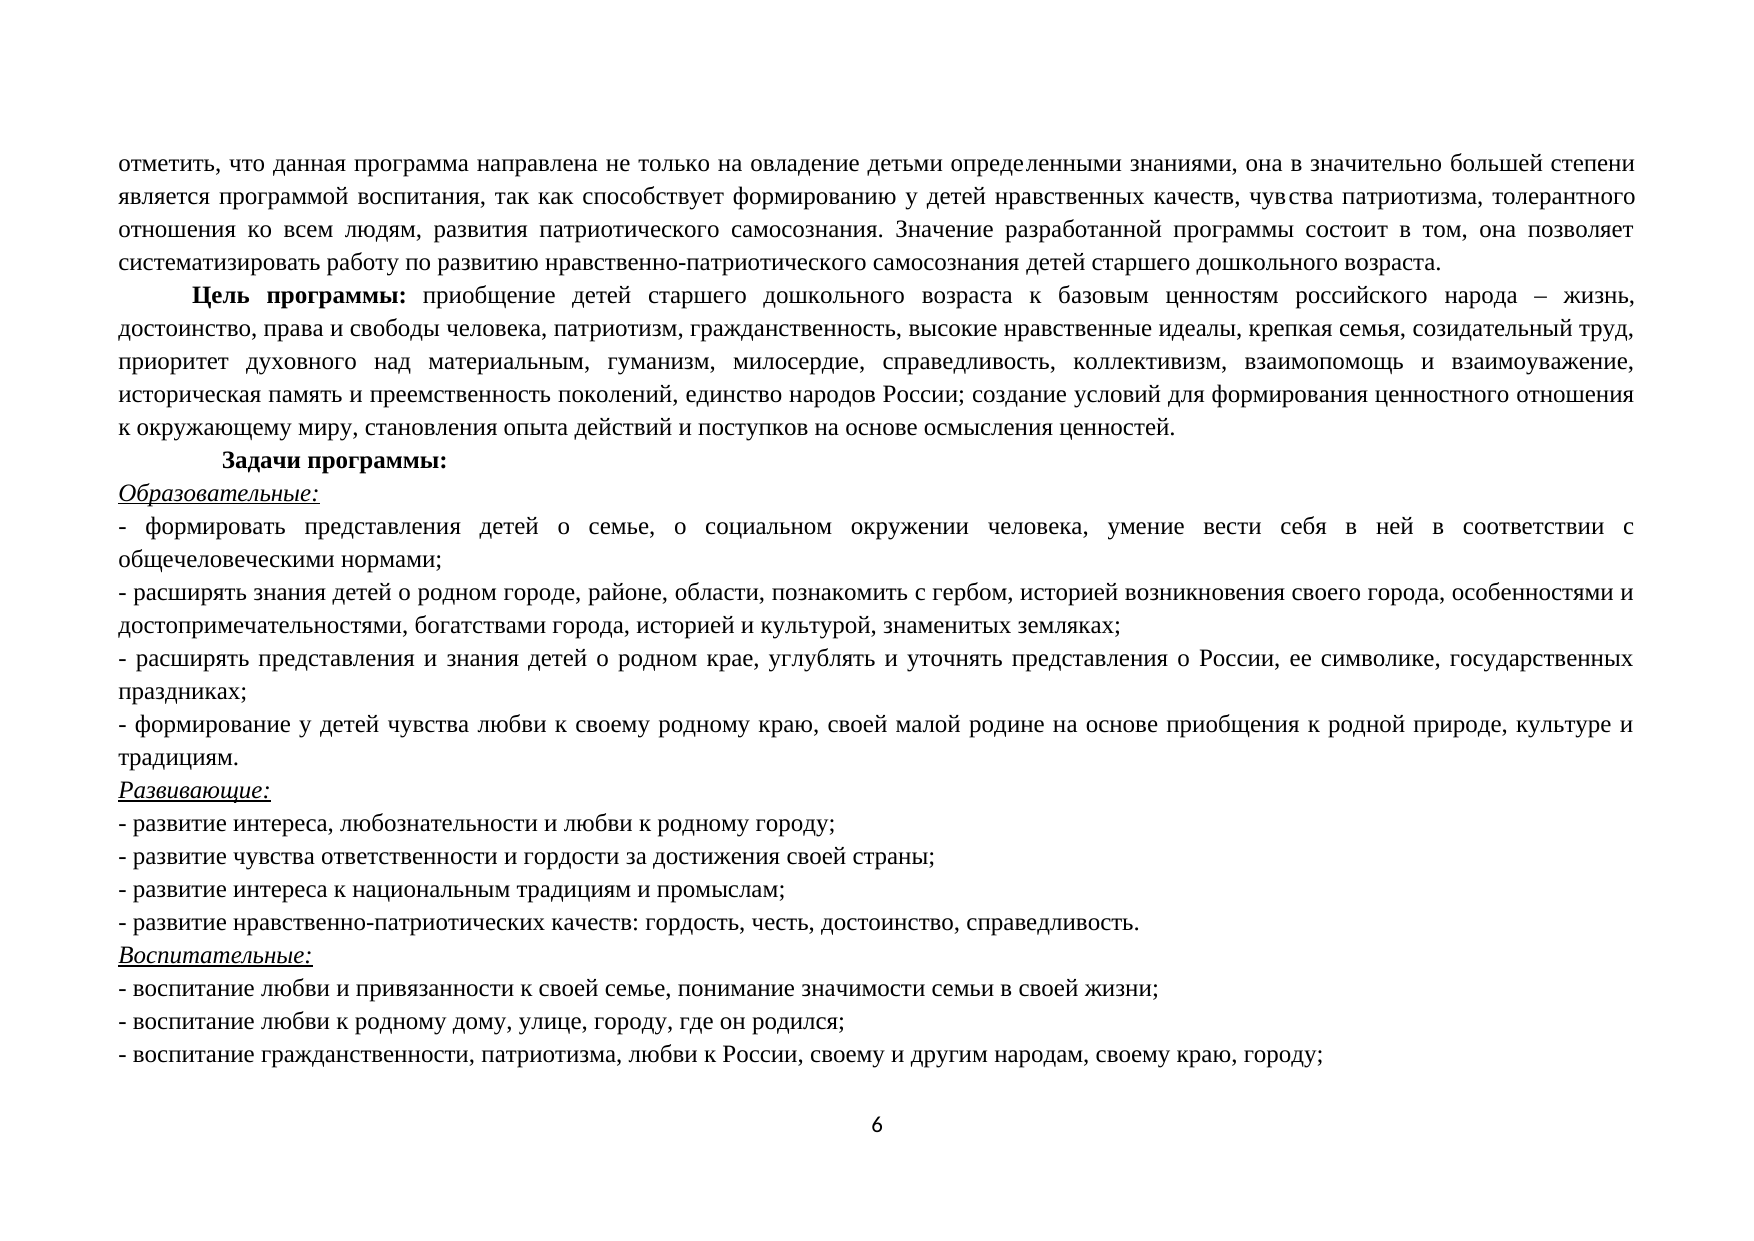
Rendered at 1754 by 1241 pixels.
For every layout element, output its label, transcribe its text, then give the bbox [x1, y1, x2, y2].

text - расширять знания детей о родном городе, районе, области, познакомить с гербом, историей возникновения своего города, особенностями и достопримечательностями, богатствами города, историей и культурой, знаменитых земляках; [118, 577, 1636, 639]
text Образовательные: [118, 478, 1636, 507]
text Цель программы: приобщение детей старшего дошкольного возраста к базовым ценностям российского народа – жизнь, достоинство, права и свободы человека, патриотизм, гражданственность, высокие нравственные идеалы, крепкая семья, созидательный труд, приоритет духовного над материальным, гуманизм, милосердие, справедливость, коллективизм, взаимопомощь и взаимоуважение, историческая память и преемственность поколений, единство народов России; создание условий для формирования ценностного отношения к окружающему миру, становления опыта действий и поступков на основе осмысления ценностей. [118, 280, 1636, 441]
text - развитие чувства ответственности и гордости за достижения своей страны; [118, 841, 1636, 870]
text - развитие интереса к национальным традициям и промыслам; [118, 874, 1636, 903]
text - развитие интереса, любознательности и любви к родному городу; [118, 808, 1636, 837]
text - воспитание гражданственности, патриотизма, любви к России, своему и другим народам, своему краю, городу; [118, 1039, 1636, 1068]
text Развивающие: [118, 775, 1636, 804]
text - формировать представления детей о семье, о социальном окружении человека, умение вести себя в ней в соответствии с общечеловеческими нормами; [118, 511, 1636, 573]
text - воспитание любви к родному дому, улице, городу, где он родился; [118, 1006, 1636, 1035]
text - расширять представления и знания детей о родном крае, углублять и уточнять представления о России, ее символике, государственных праздниках; [118, 643, 1636, 705]
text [118, 148, 1636, 276]
text Воспитательные: [118, 940, 1636, 969]
text - воспитание любви и привязанности к своей семье, понимание значимости семьи в своей жизни; [118, 973, 1636, 1002]
text Задачи программы: [118, 445, 1636, 474]
text - развитие нравственно-патриотических качеств: гордость, честь, достоинство, справедливость. [118, 907, 1636, 936]
text - формирование у детей чувства любви к своему родному краю, своей малой родине на основе приобщения к родной природе, культуре и традициям. [118, 709, 1636, 771]
